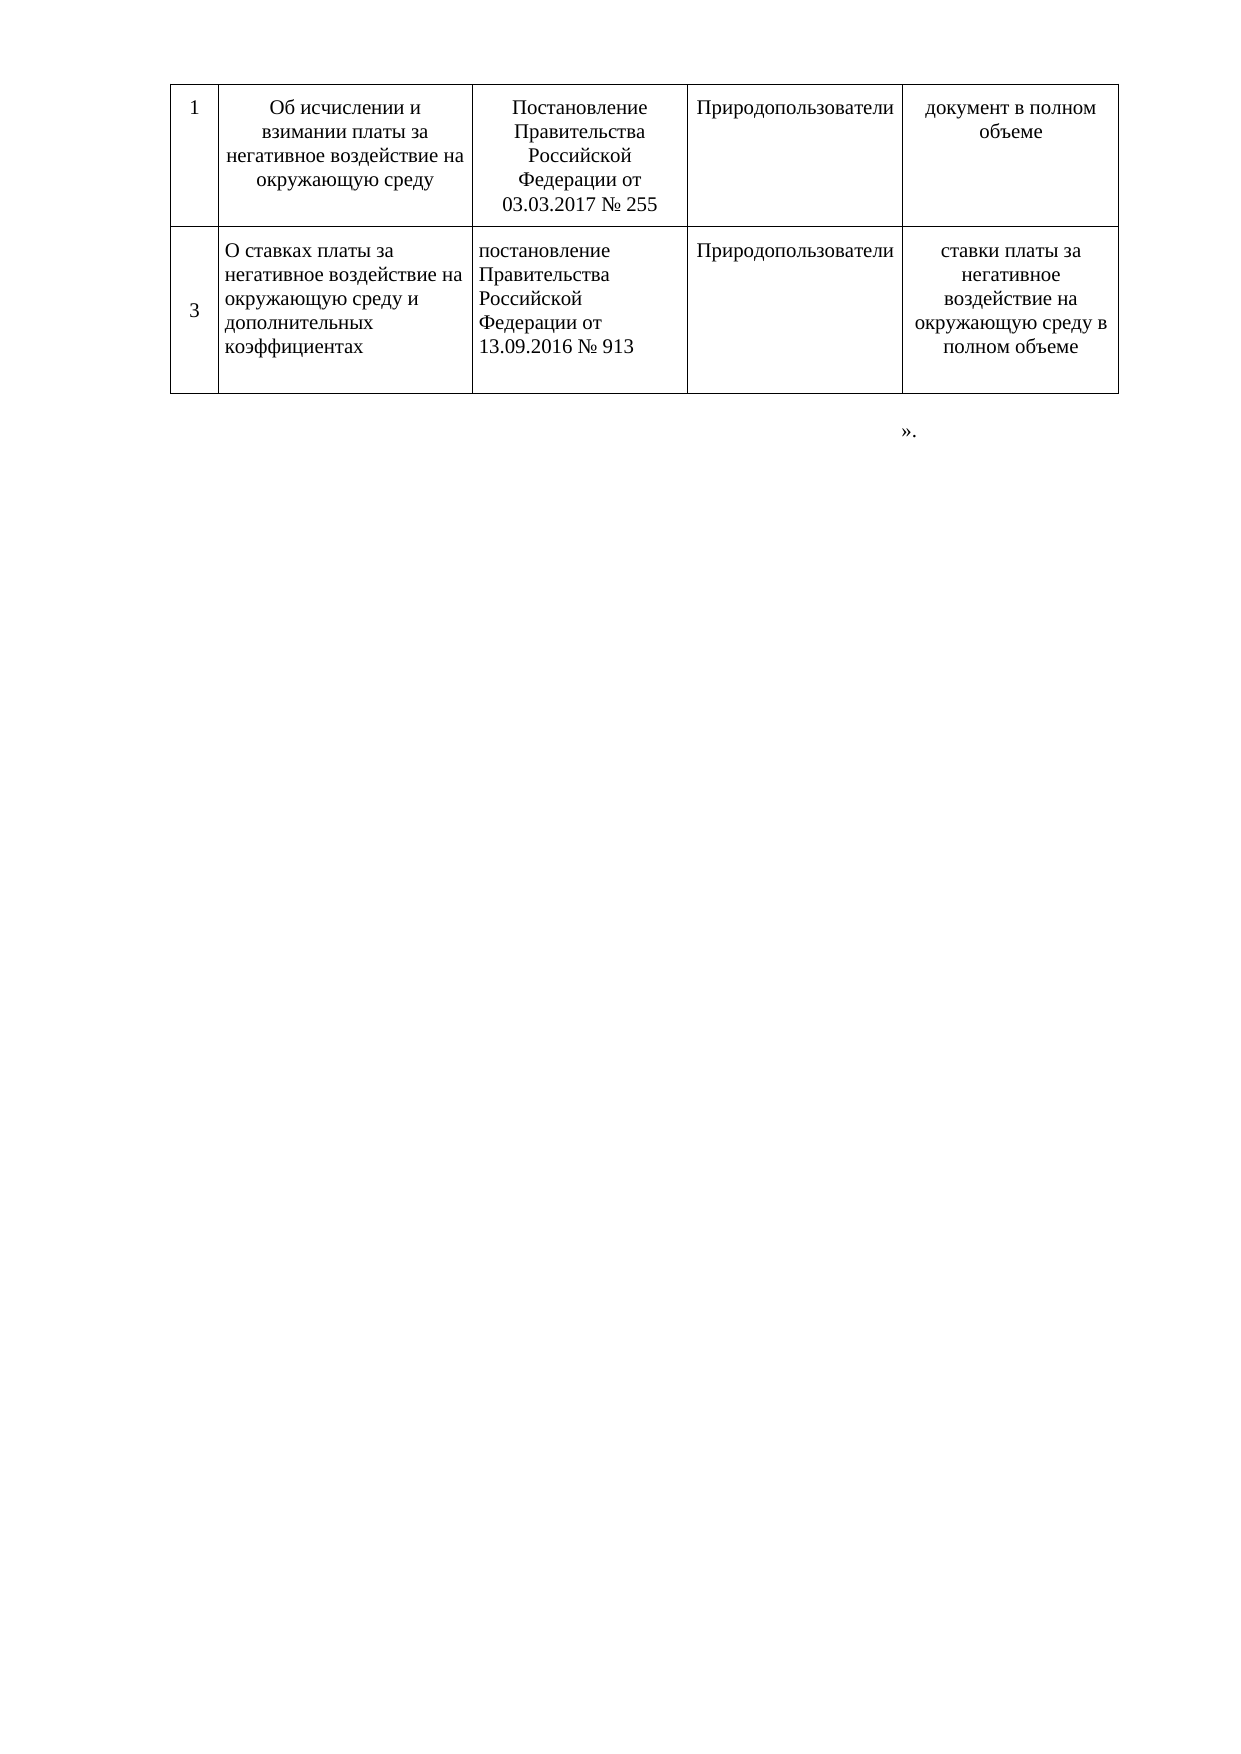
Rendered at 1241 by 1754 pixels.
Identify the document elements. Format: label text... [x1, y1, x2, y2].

table_cell О ставках платы за негативное воздействие на окружающую среду и дополнительных коэффициентах [219, 227, 472, 393]
table_cell Природопользователи [688, 85, 902, 226]
table_cell Природопользователи [688, 227, 902, 393]
text ». [177, 418, 1152, 442]
table_cell 3 [171, 227, 218, 393]
table_cell постановление Правительства Российской Федерации от 13.09.2016 № 913 [473, 227, 687, 393]
table_cell 1 [171, 85, 218, 226]
table_cell документ в полном объеме [903, 85, 1118, 226]
table_cell Об исчислении и взимании платы за негативное воздействие на окружающую среду [219, 85, 472, 226]
table_cell ставки платы за негативное воздействие на окружающую среду в полном объеме [903, 227, 1118, 393]
table_cell Постановление Правительства Российской Федерации от 03.03.2017 № 255 [473, 85, 687, 226]
